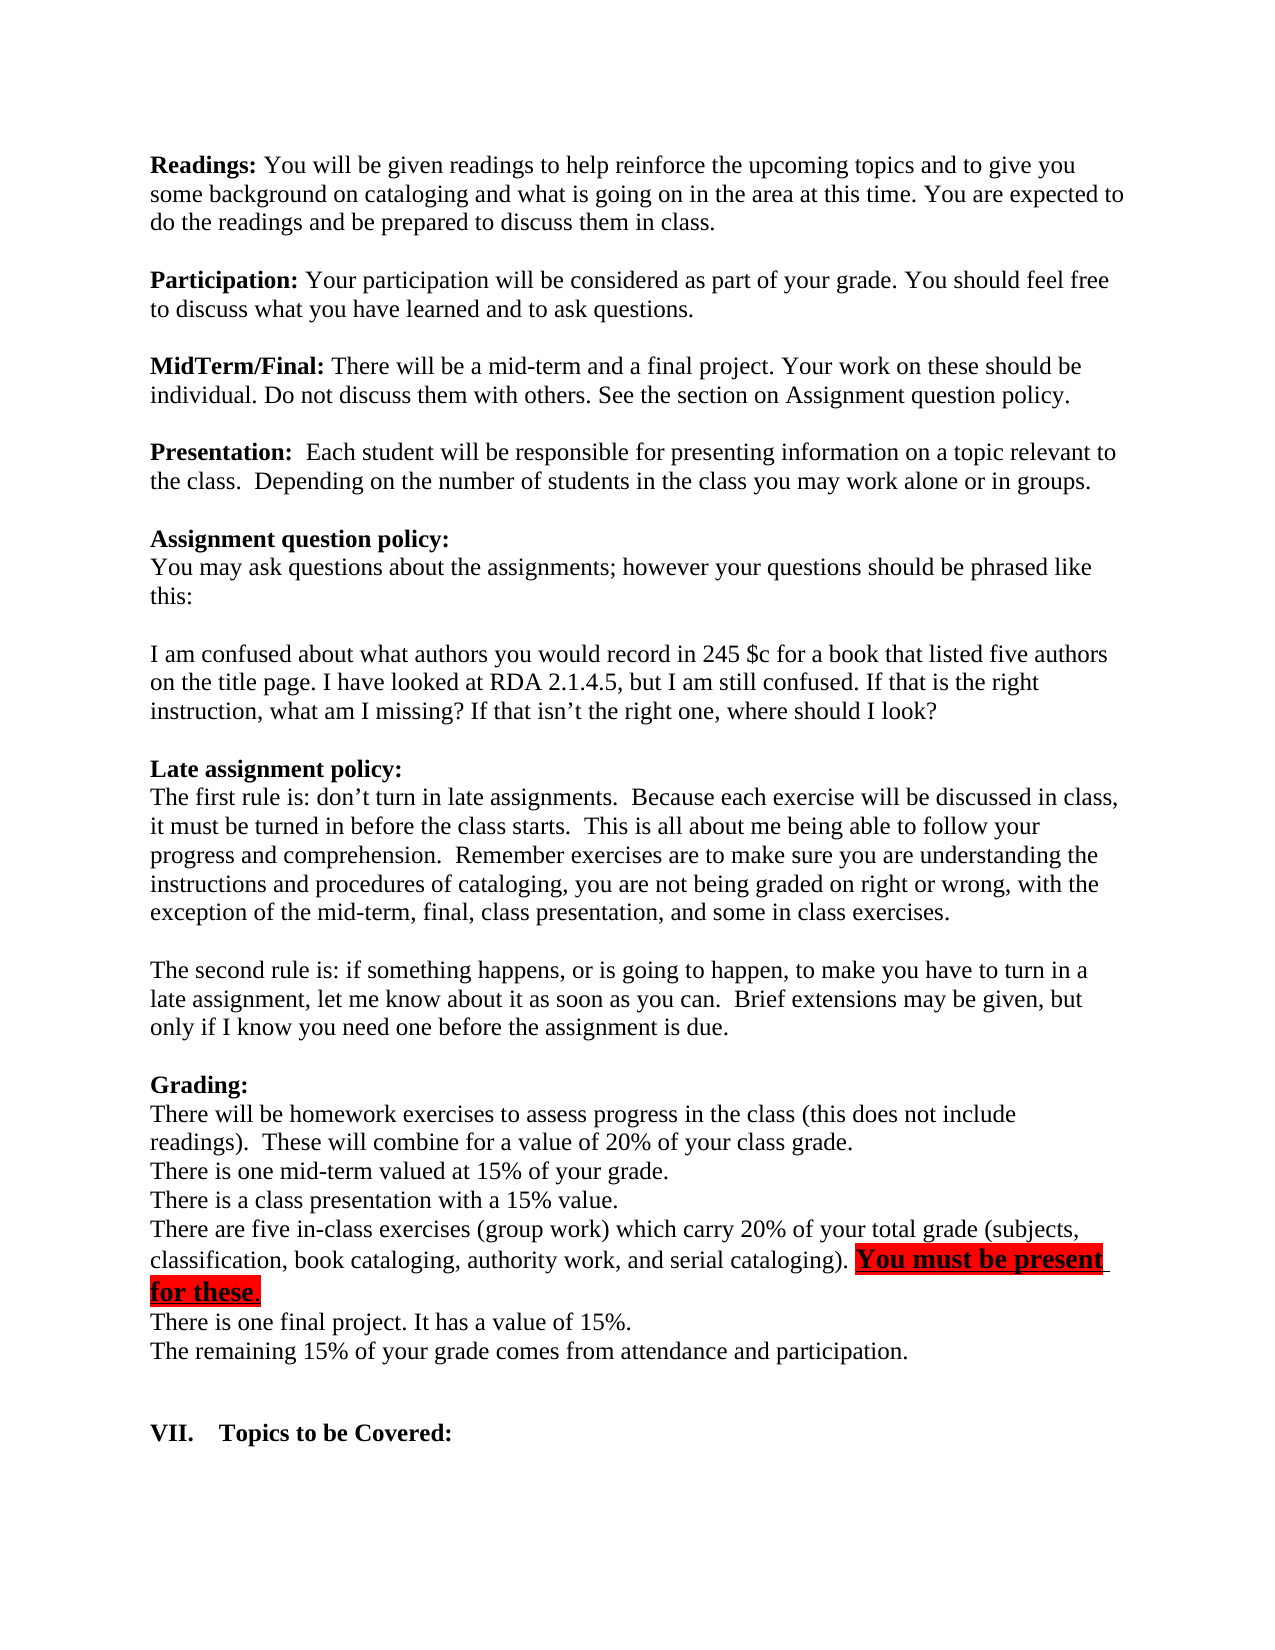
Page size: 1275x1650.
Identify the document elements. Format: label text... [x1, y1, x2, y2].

text I am confused about what authors you would record in 245 $c for a book that listed five authors on the title page. I have looked at RDA 2.1.4.5, but I am still confused. If that is the right instruction, what am I missing? If that isn’t the right one, where should I look? [150, 639, 1125, 725]
text Participation: Your participation will be considered as part of your grade. You should feel free to discuss what you have learned and to ask questions. [150, 265, 1125, 322]
text You may ask questions about the assignments; however your questions should be phrased like this: [150, 552, 1125, 610]
text Late assignment policy: [150, 754, 1125, 782]
text Readings: You will be given readings to help reinforce the upcoming topics and to give you some background on cataloging and what is going on in the area at this time. You are expected to do the readings and be prepared to discuss them in class. [150, 150, 1125, 236]
text There are five in-class exercises (group work) which carry 20% of your total grade (subjects, classification, book cataloging, authority work, and serial cataloging). You must be present for these. [150, 1214, 1125, 1307]
text MidTerm/Final: There will be a mid-term and a final project. Your work on these should be individual. Do not discuss them with others. See the section on Assignment question policy. [150, 351, 1125, 409]
text VII. Topics to be Covered: [150, 1418, 1125, 1447]
text Presentation: Each student will be responsible for presenting information on a topic relevant to the class. Depending on the number of students in the class you may work alone or in groups. [150, 437, 1125, 495]
text The second rule is: if something happens, or is going to happen, to make you have to turn in a late assignment, let me know about it as soon as you can. Brief extensions may be given, but only if I know you need one before the assignment is due. Grading: [150, 955, 1125, 1099]
text There is a class presentation with a 15% value. [150, 1185, 1125, 1214]
text There is one mid-term valued at 15% of your grade. [150, 1156, 1125, 1185]
text The remaining 15% of your grade comes from attendance and participation. [150, 1336, 1125, 1365]
text Assignment question policy: [150, 524, 1125, 552]
text The first rule is: don’t turn in late assignments. Because each exercise will be discussed in class, it must be turned in before the class starts. This is all about me being able to follow your progress and comprehension. Remember exercises are to make sure you are understanding the instructions and procedures of cataloging, you are not being graded on right or wrong, with the exception of the mid-term, final, class presentation, and some in class exercises. [150, 782, 1125, 926]
text There is one final project. It has a value of 15%. [150, 1307, 1125, 1336]
text There will be homework exercises to assess progress in the class (this does not include readings). These will combine for a value of 20% of your class grade. [150, 1099, 1125, 1156]
